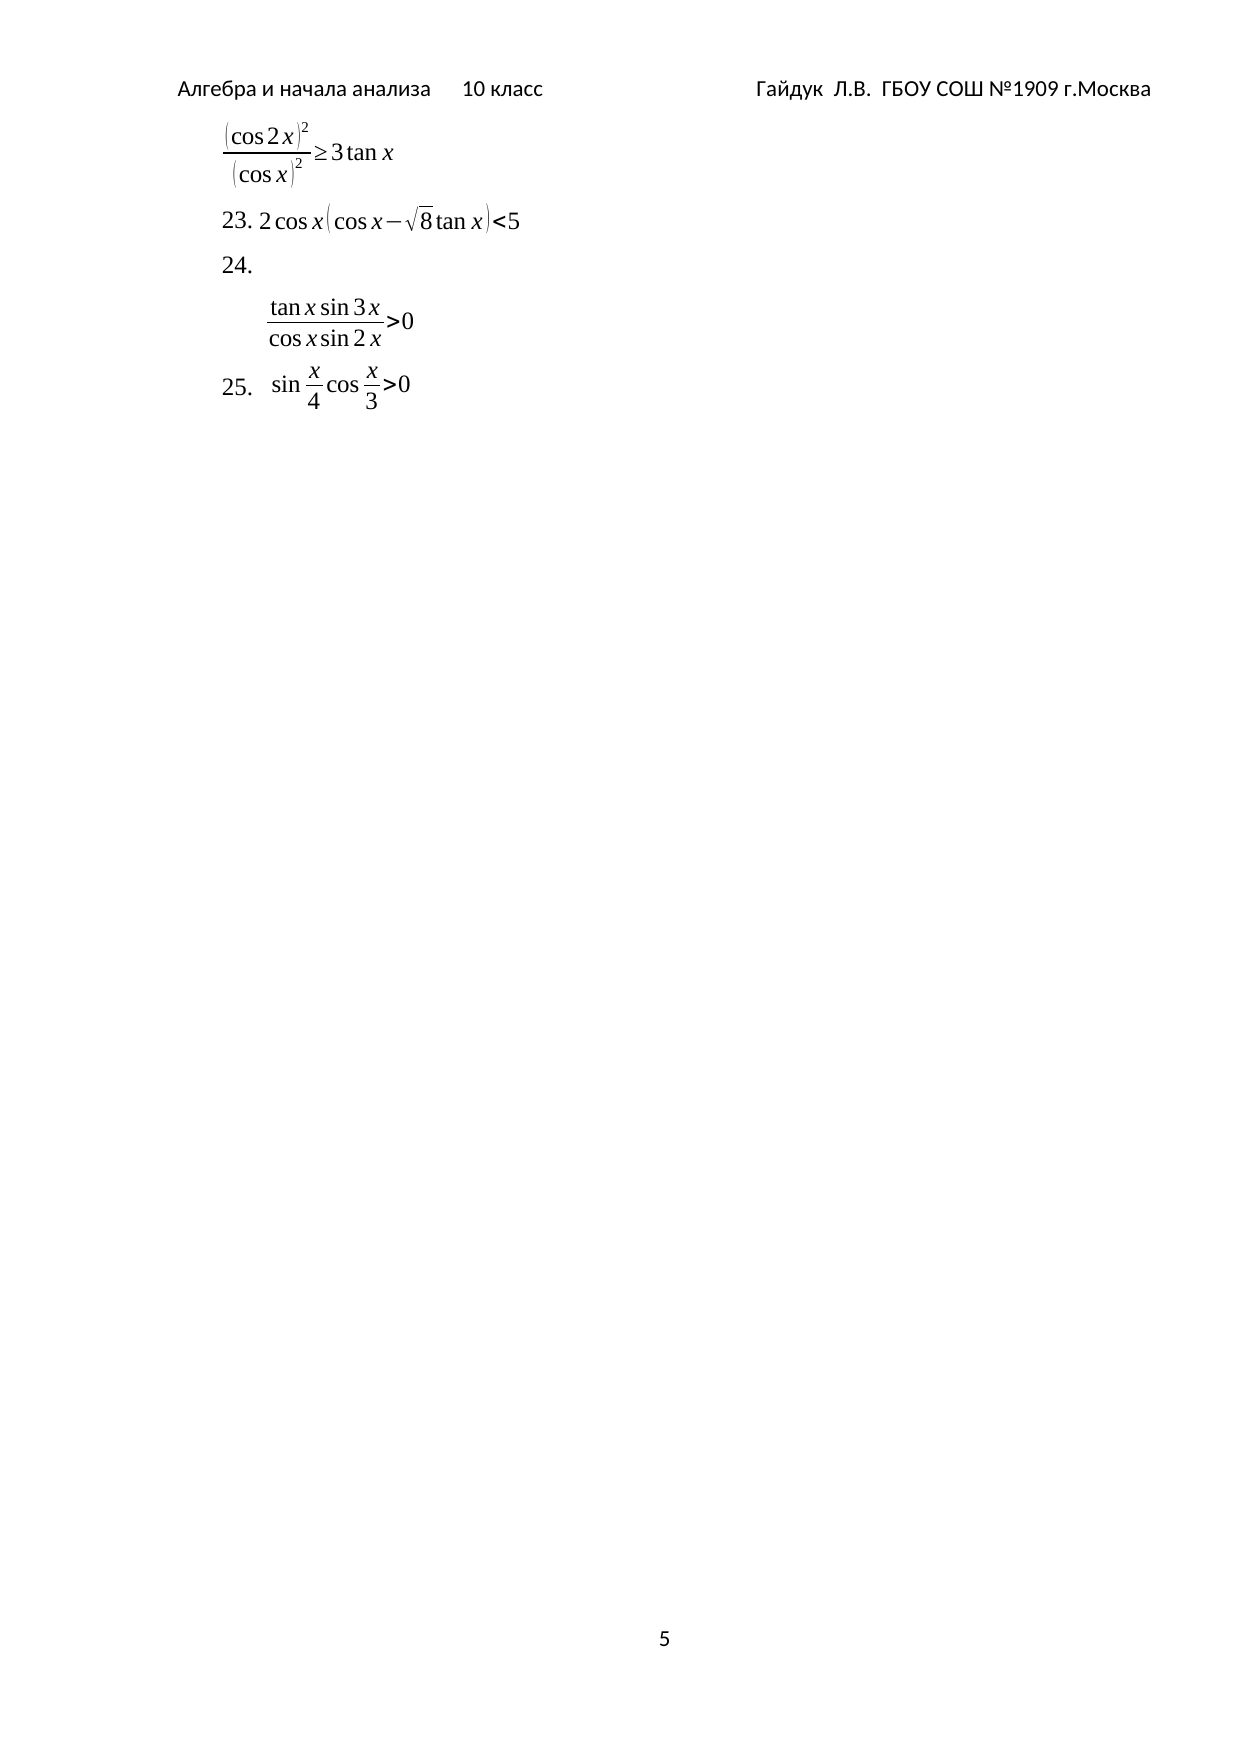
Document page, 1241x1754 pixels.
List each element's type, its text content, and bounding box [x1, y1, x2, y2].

list 23. [222, 203, 1152, 236]
list 25. [222, 357, 1152, 416]
list 24. [222, 250, 1152, 279]
